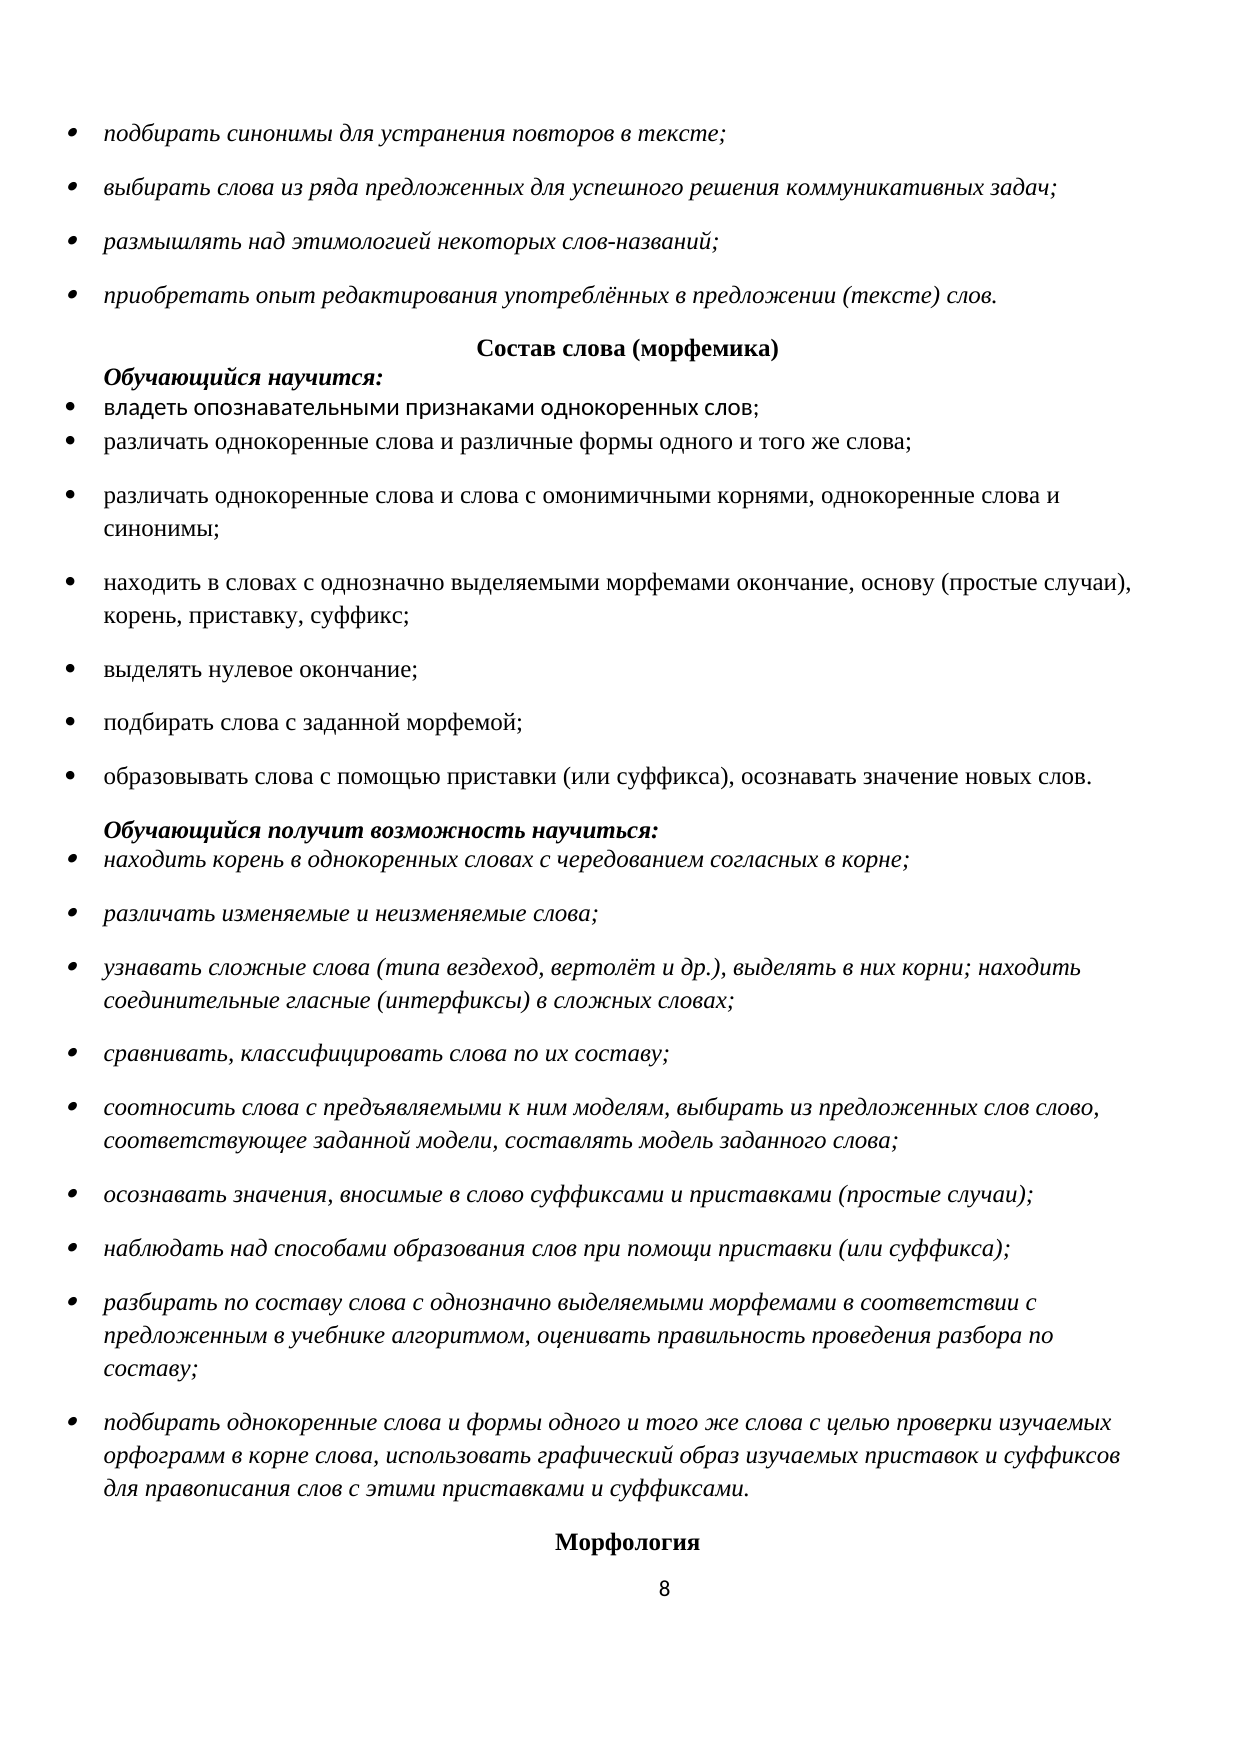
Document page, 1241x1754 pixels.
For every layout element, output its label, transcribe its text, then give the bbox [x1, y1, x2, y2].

list владеть опознавательными признаками однокоренных слов; [66, 391, 1152, 422]
list сравнивать, классифицировать слова по их составу; [66, 1038, 1152, 1067]
list подбирать слова с заданной морфемой; [66, 707, 1152, 736]
list подбирать синонимы для устранения повторов в тексте; [66, 118, 1152, 147]
list разбирать по составу слова с однозначно выделяемыми морфемами в соответствии с предложенным в учебнике алгоритмом, оценивать правильность проведения разбора по составу; [66, 1287, 1152, 1382]
list подбирать однокоренные слова и формы одного и того же слова с целью проверки изучаемых орфограмм в корне слова, использовать графический образ изучаемых приставок и суффиксов для правописания слов с этими приставками и суффиксами. [66, 1407, 1152, 1502]
text Морфология [103, 1527, 1152, 1556]
list образовывать слова с помощью приставки (или суффикса), осознавать значение новых слов. [66, 761, 1152, 790]
list выделять нулевое окончание; [66, 654, 1152, 682]
list находить корень в однокоренных словах с чередованием согласных в корне; [66, 844, 1152, 873]
list выбирать слова из ряда предложенных для успешного решения коммуникативных задач; [66, 172, 1152, 201]
list размышлять над этимологией некоторых слов-названий; [66, 226, 1152, 254]
text Состав слова (морфемика) [103, 333, 1152, 362]
list соотносить слова с предъявляемыми к ним моделям, выбирать из предложенных слов слово, соответствующее заданной модели, составлять модель заданного слова; [66, 1092, 1152, 1154]
list находить в словах с однозначно выделяемыми морфемами окончание, основу (простые случаи), корень, приставку, суффикс; [66, 567, 1152, 628]
text Обучающийся получит возможность научиться: [103, 815, 1152, 844]
list осознавать значения, вносимые в слово суффиксами и приставками (простые случаи); [66, 1179, 1152, 1208]
list узнавать сложные слова (типа вездеход, вертолёт и др.), выделять в них корни; находить соединительные гласные (интерфиксы) в сложных словах; [66, 952, 1152, 1013]
list различать однокоренные слова и различные формы одного и того же слова; [66, 426, 1152, 455]
list приобретать опыт редактирования употреблённых в предложении (тексте) слов. [66, 280, 1152, 308]
list наблюдать над способами образования слов при помощи приставки (или суффикса); [66, 1233, 1152, 1262]
list различать однокоренные слова и слова с омонимичными корнями, однокоренные слова и синонимы; [66, 480, 1152, 542]
list различать изменяемые и неизменяемые слова; [66, 898, 1152, 927]
text Обучающийся научится: [103, 362, 1152, 391]
